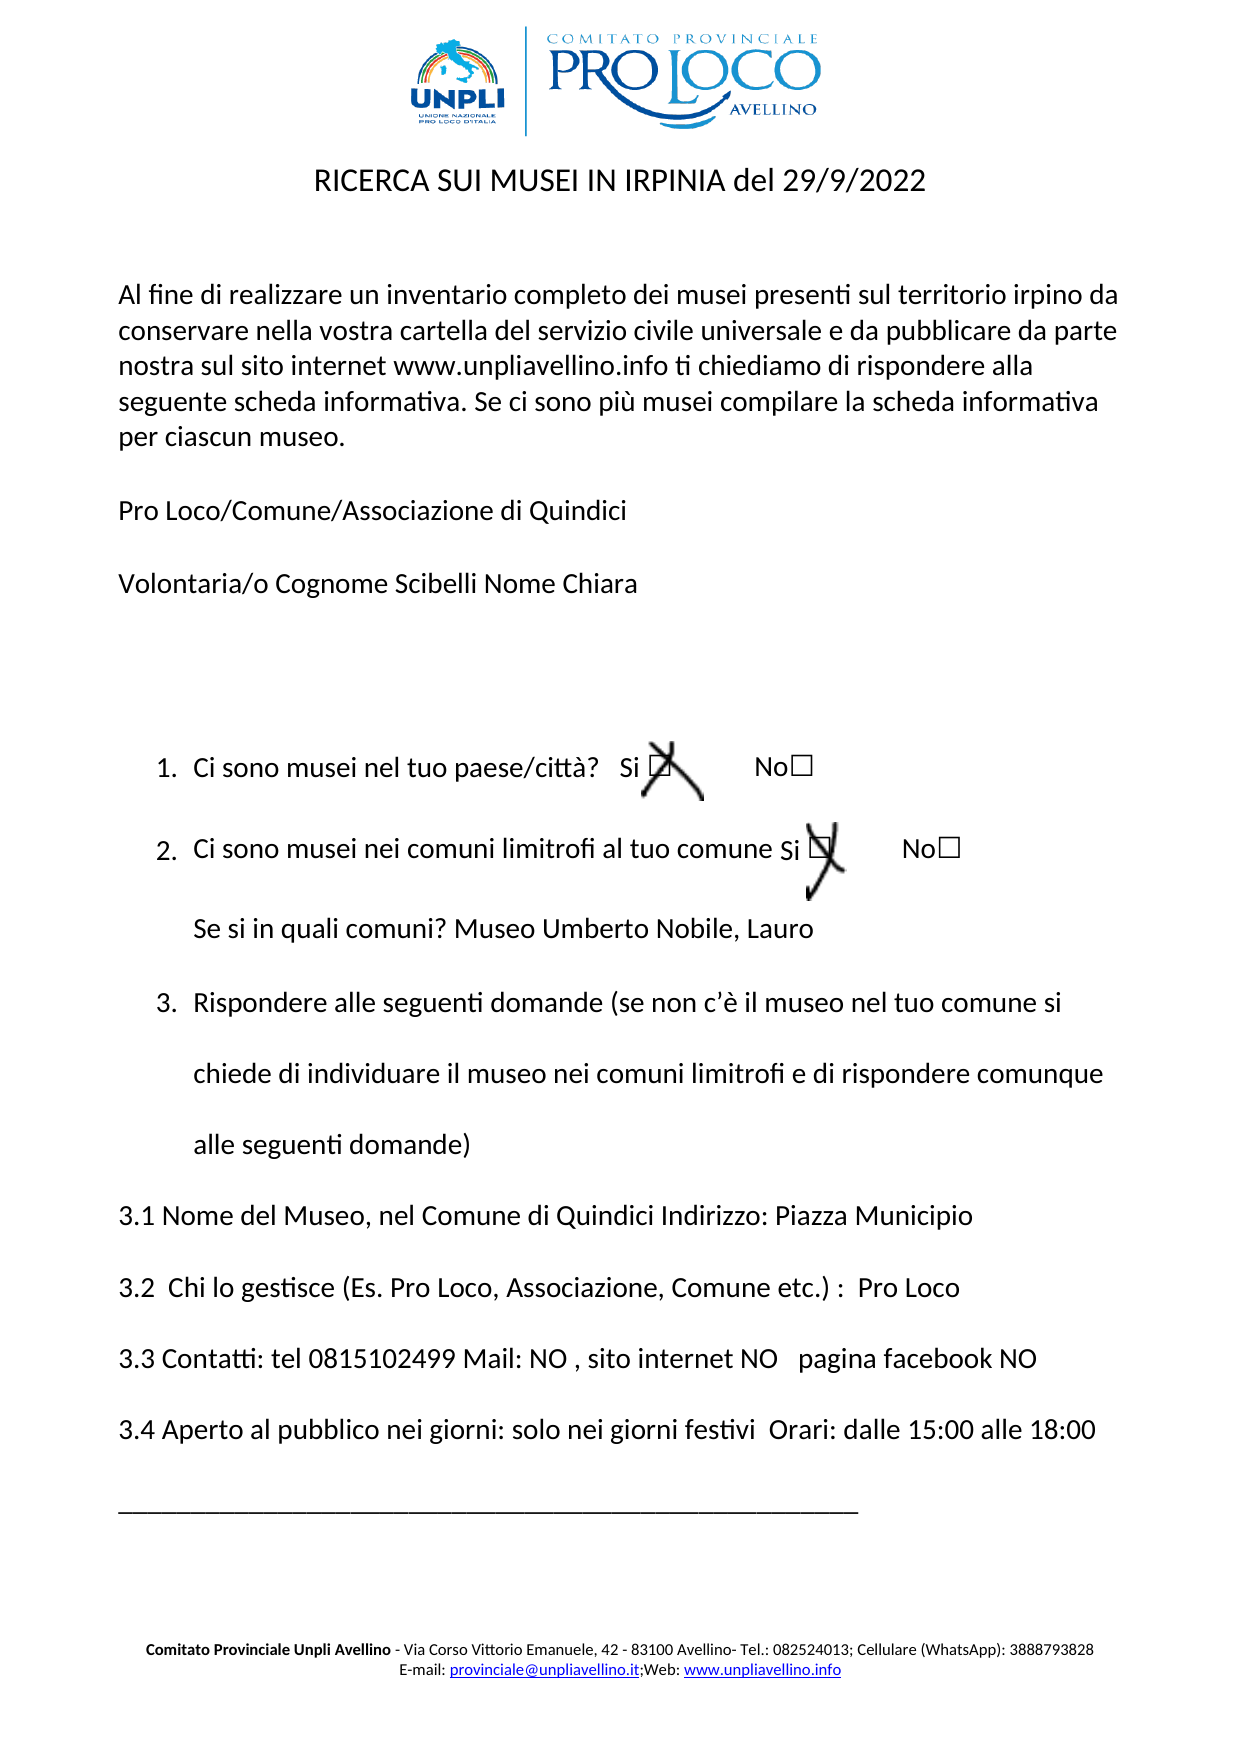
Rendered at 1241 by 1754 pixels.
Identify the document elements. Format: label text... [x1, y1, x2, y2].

list Ci sono musei nel tuo paese/città? Si ☐ No☐ [704, 745, 1122, 786]
text 3.2 Chi lo gestisce (Es. Pro Loco, Associazione, Comune etc.) : Pro Loco [118, 1269, 1122, 1304]
list Rispondere alle seguenti domande (se non c’è il museo nel tuo comune si chiede di individuare il museo nei comuni limitrofi e di rispondere comunque alle seguenti domande) [156, 984, 1122, 1162]
list Ci sono musei nei comuni limitrofi al tuo comune Si ☐ No☐ [847, 827, 1122, 868]
list Ci sono musei nei comuni limitrofi al tuo comune Si ☐ No☐ [156, 827, 806, 868]
text 3.4 Aperto al pubblico nei giorni: solo nei giorni festivi Orari: dalle 15:00 alle 18:00 [118, 1411, 1122, 1447]
text Pro Loco/Comune/Associazione di Quindici [118, 492, 1122, 527]
text Se si in quali comuni? Museo Umberto Nobile, Lauro [193, 910, 1122, 947]
picture [396, 12, 866, 152]
text ___________________________________________________ [118, 1482, 1122, 1518]
text RICERCA SUI MUSEI IN IRPINIA del 29/9/2022 [118, 159, 1122, 200]
list Ci sono musei nel tuo paese/città? Si ☐ No☐ [156, 745, 641, 786]
text Al fine di realizzare un inventario completo dei musei presenti sul territorio irpino da conservare nella vostra cartella del servizio civile universale e da pubblicare da parte nostra sul sito internet www.unpliavellino.info ti chiediamo di rispondere alla seguente scheda informativa. Se ci sono più musei compilare la scheda informativa per ciascun museo. [118, 276, 1122, 454]
picture [806, 822, 847, 901]
text 3.1 Nome del Museo, nel Comune di Quindici Indirizzo: Piazza Municipio [118, 1197, 1122, 1233]
text Volontaria/o Cognome Scibelli Nome Chiara [118, 565, 1122, 600]
picture [641, 741, 704, 801]
text 3.3 Contatti: tel 0815102499 Mail: NO , sito internet NO pagina facebook NO [118, 1340, 1122, 1376]
